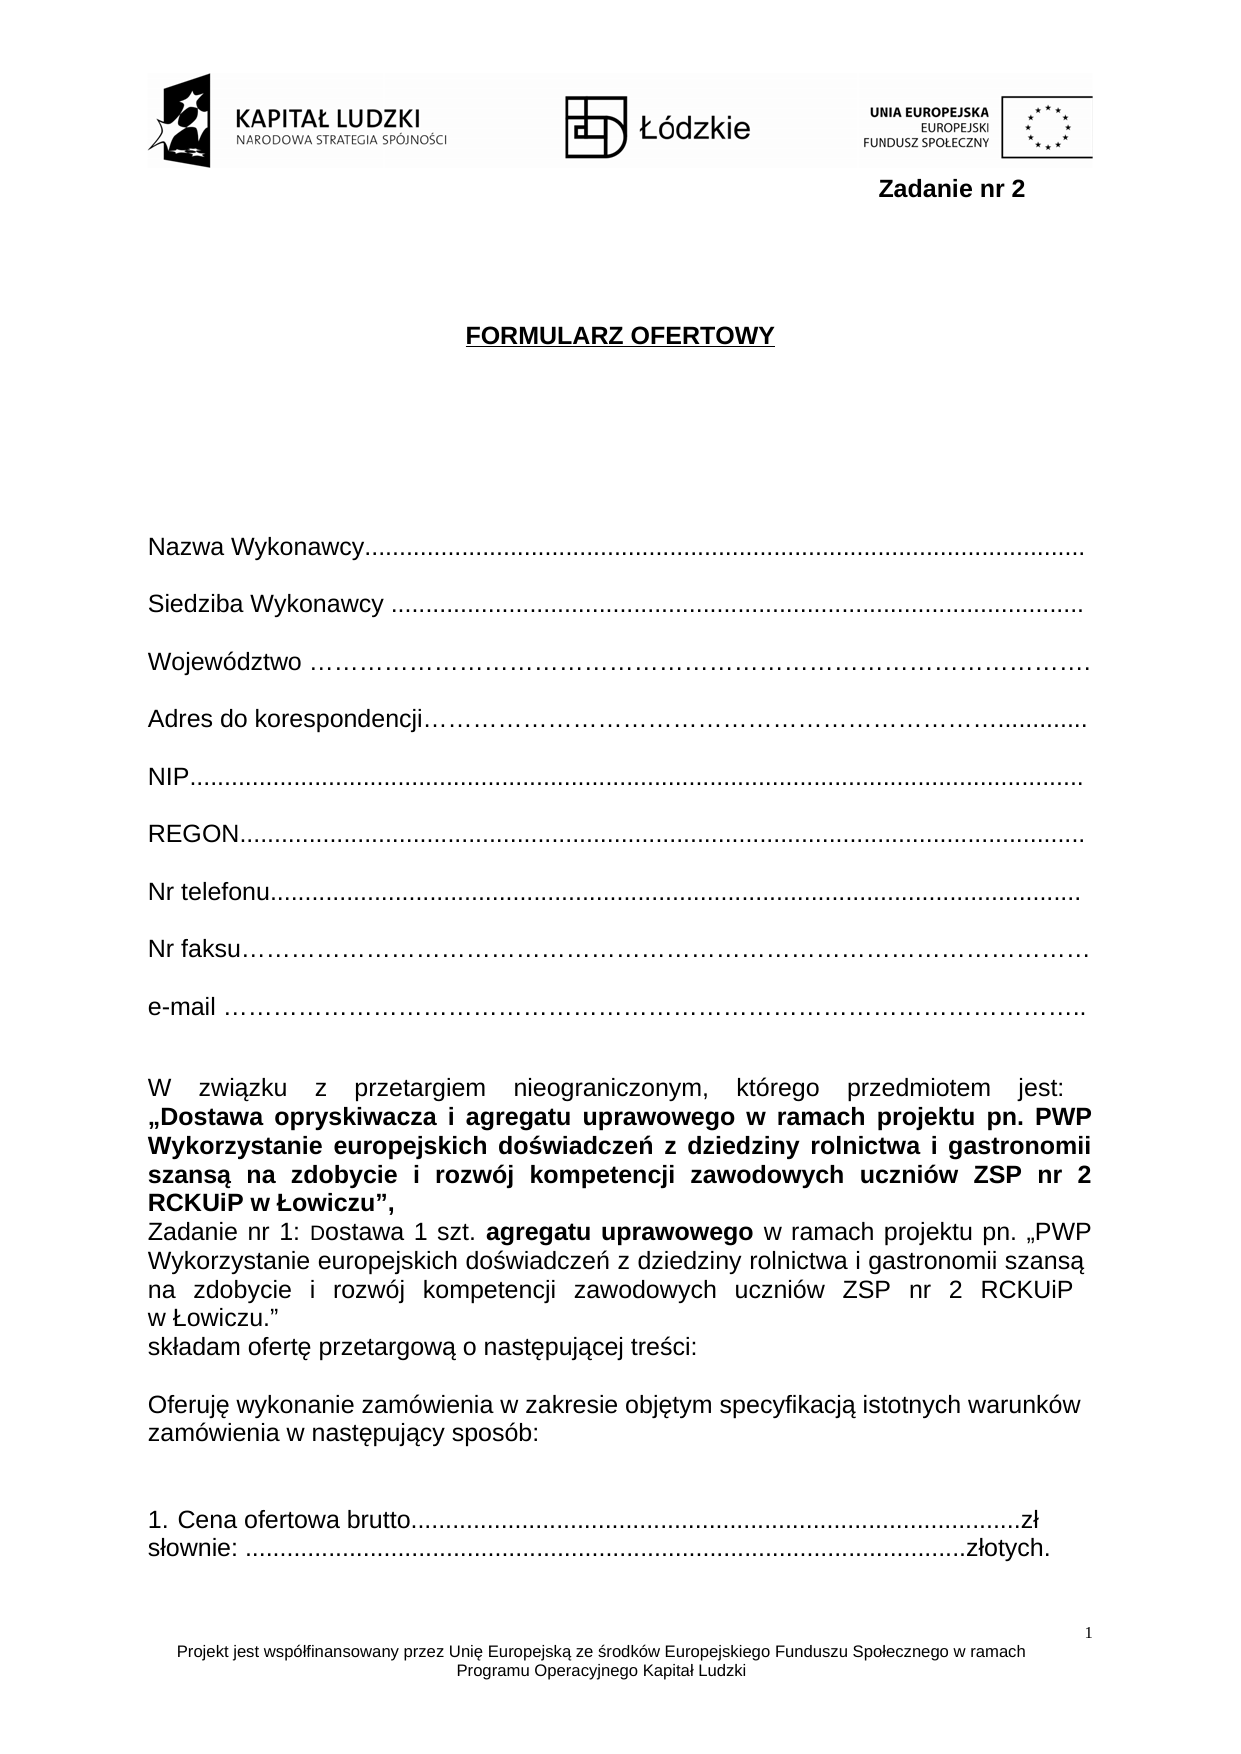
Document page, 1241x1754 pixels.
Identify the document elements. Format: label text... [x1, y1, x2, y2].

subtitle FORMULARZ OFERTOWY [148, 321, 1093, 350]
text Nr faksu………………………………………………………………………………………… [148, 934, 1093, 963]
text słownie: ........................................................................................................złotych. [148, 1533, 1093, 1562]
text Oferuję wykonanie zamówienia w zakresie objętym specyfikacją istotnych warunków zamówienia w następujący sposób: [148, 1390, 1093, 1447]
text Zadanie nr 1: Dostawa 1 szt. agregatu uprawowego w ramach projektu pn. „PWP Wykorzystanie europejskich doświadczeń z dziedziny rolnictwa i gastronomii szansą na zdobycie i rozwój kompetencji zawodowych uczniów ZSP nr 2 RCKUiP w Łowiczu.” [148, 1217, 1093, 1332]
text REGON.......................................................................................................................... [148, 819, 1093, 848]
subtitle Zadanie nr 2 [148, 174, 1093, 203]
text Siedziba Wykonawcy .................................................................................................... [148, 589, 1093, 618]
text W związku z przetargiem nieograniczonym, którego przedmiotem jest: „Dostawa opryskiwacza i agregatu uprawowego w ramach projektu pn. PWP Wykorzystanie europejskich doświadczeń z dziedziny rolnictwa i gastronomii szansą na zdobycie i rozwój kompetencji zawodowych uczniów ZSP nr 2 RCKUiP w Łowiczu”, [148, 1073, 1093, 1217]
text NIP................................................................................................................................. [148, 762, 1093, 791]
text Województwo …………………………………………………………………………………. [148, 647, 1093, 676]
text Adres do korespondencji……………………………………………………………............. [148, 704, 1093, 733]
text składam ofertę przetargową o następującej treści: [148, 1332, 1093, 1361]
list Cena ofertowa brutto........................................................................................zł [148, 1505, 1093, 1533]
text e-mail ………………………………………………………………………………………….. [148, 992, 1093, 1021]
text Nazwa Wykonawcy........................................................................................................ [148, 532, 1093, 561]
text Nr telefonu..................................................................................................................... [148, 877, 1093, 906]
